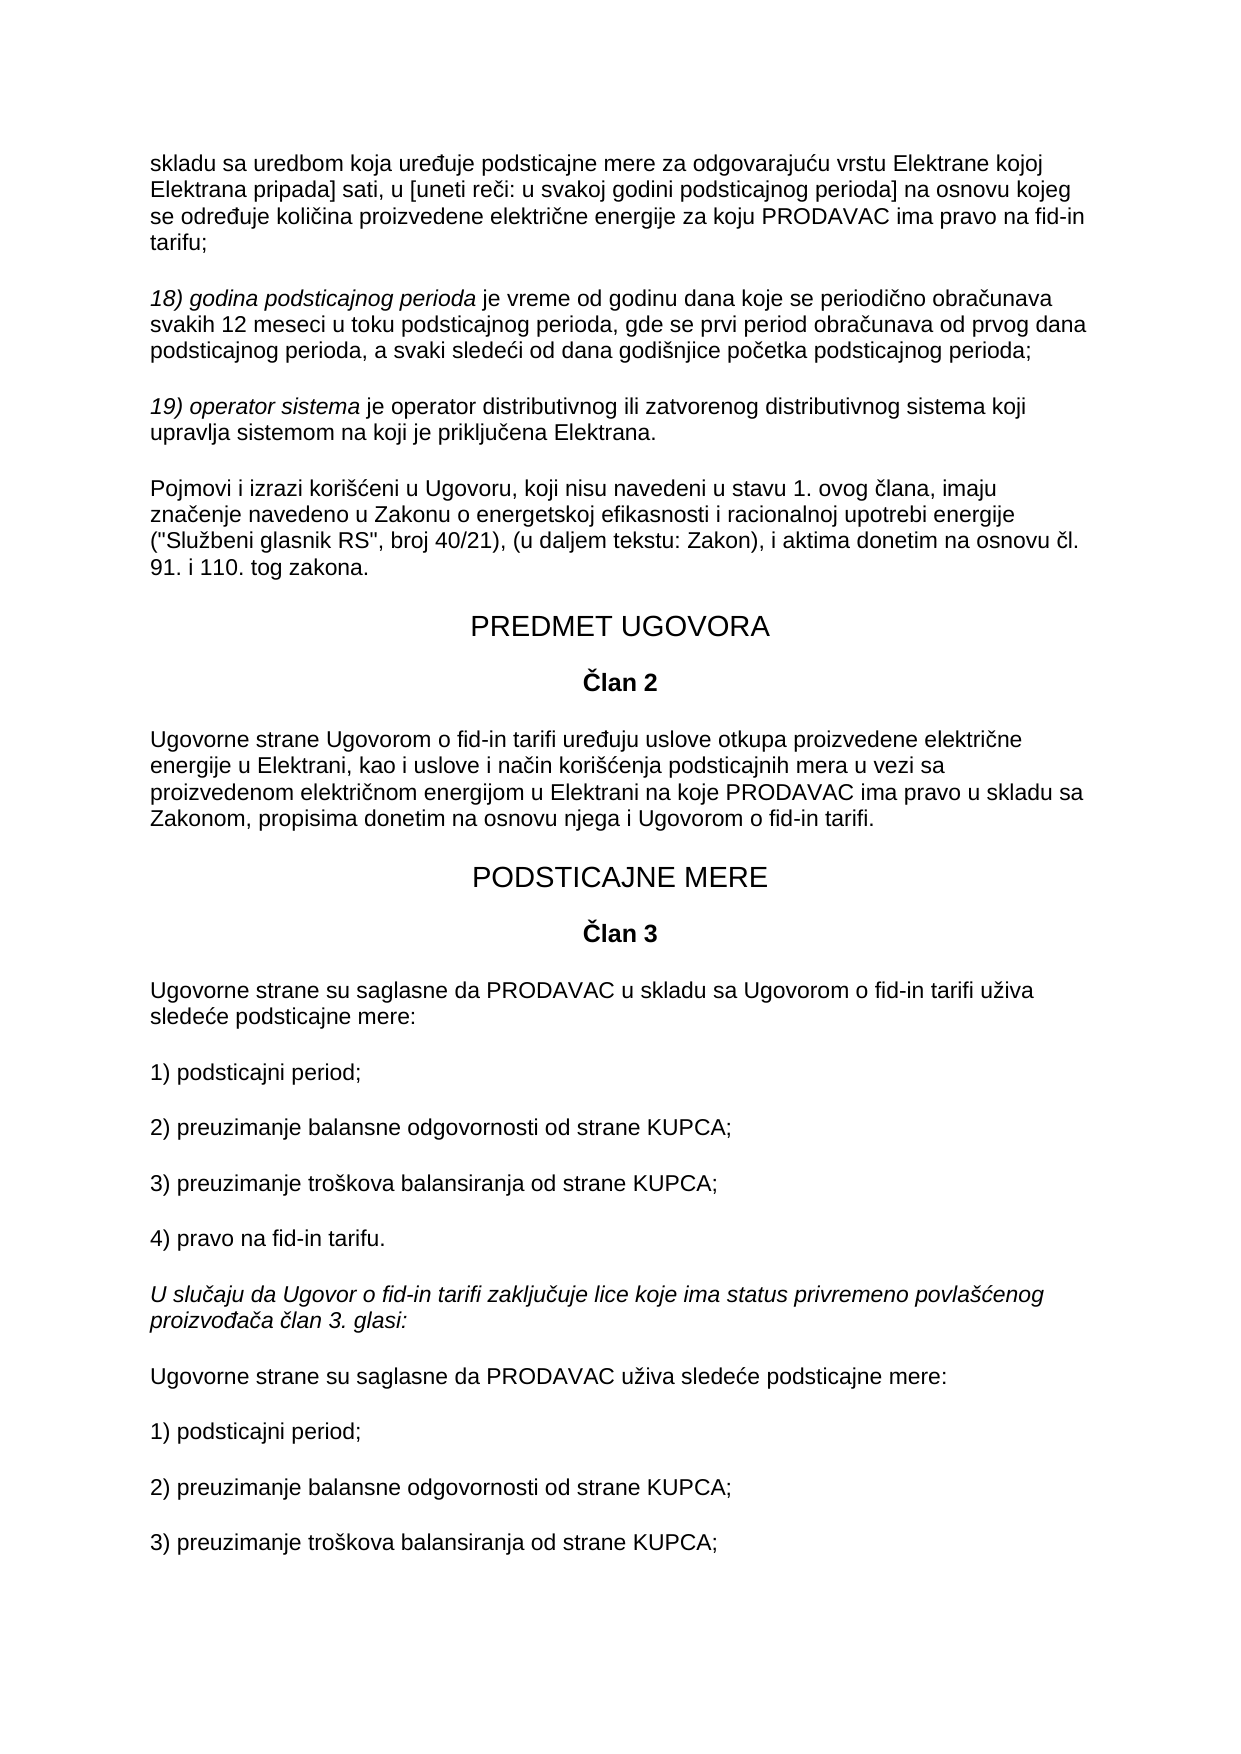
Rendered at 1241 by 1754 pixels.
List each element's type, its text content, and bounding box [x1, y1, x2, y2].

text 2) preuzimanje balansne odgovornosti od strane KUPCA; [150, 1474, 1090, 1500]
text 19) operator sistema je operator distributivnog ili zatvorenog distributivnog sistema koji upravlja sistemom na koji je priključena Elektrana. [150, 393, 1090, 446]
text 18) godina podsticajnog perioda je vreme od godinu dana koje se periodično obračunava svakih 12 meseci u toku podsticajnog perioda, gde se prvi period obračunava od prvog dana podsticajnog perioda, a svaki sledeći od dana godišnjice početka podsticajnog perioda; [150, 284, 1090, 364]
text Član 2 [150, 668, 1090, 697]
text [150, 150, 1090, 255]
text PODSTICAJNE MERE [150, 860, 1090, 894]
text 3) preuzimanje troškova balansiranja od strane KUPCA; [150, 1529, 1090, 1556]
text Ugovorne strane su saglasne da PRODAVAC u skladu sa Ugovorom o fid-in tarifi uživa sledeće podsticajne mere: [150, 977, 1090, 1029]
text Pojmovi i izrazi korišćeni u Ugovoru, koji nisu navedeni u stavu 1. ovog člana, imaju značenje navedeno u Zakonu o energetskoj efikasnosti i racionalnoj upotrebi energije ("Službeni glasnik RS", broj 40/21), (u daljem tekstu: Zakon), i aktima donetim na osnovu čl. 91. i 110. tog zakona. [150, 475, 1090, 580]
text PREDMET UGOVORA [150, 609, 1090, 643]
text 4) pravo na fid-in tarifu. [150, 1225, 1090, 1252]
text 1) podsticajni period; [150, 1418, 1090, 1444]
text Ugovorne strane su saglasne da PRODAVAC uživa sledeće podsticajne mere: [150, 1363, 1090, 1389]
text U slučaju da Ugovor o fid-in tarifi zaključuje lice koje ima status privremeno povlašćenog proizvođača član 3. glasi: [150, 1281, 1090, 1333]
text Član 3 [150, 919, 1090, 948]
text 2) preuzimanje balansne odgovornosti od strane KUPCA; [150, 1114, 1090, 1141]
text 1) podsticajni period; [150, 1059, 1090, 1085]
text 3) preuzimanje troškova balansiranja od strane KUPCA; [150, 1170, 1090, 1196]
text Ugovorne strane Ugovorom o fid-in tarifi uređuju uslove otkupa proizvedene električne energije u Elektrani, kao i uslove i način korišćenja podsticajnih mera u vezi sa proizvedenom električnom energijom u Elektrani na koje PRODAVAC ima pravo u skladu sa Zakonom, propisima donetim na osnovu njega i Ugovorom o fid-in tarifi. [150, 726, 1090, 831]
